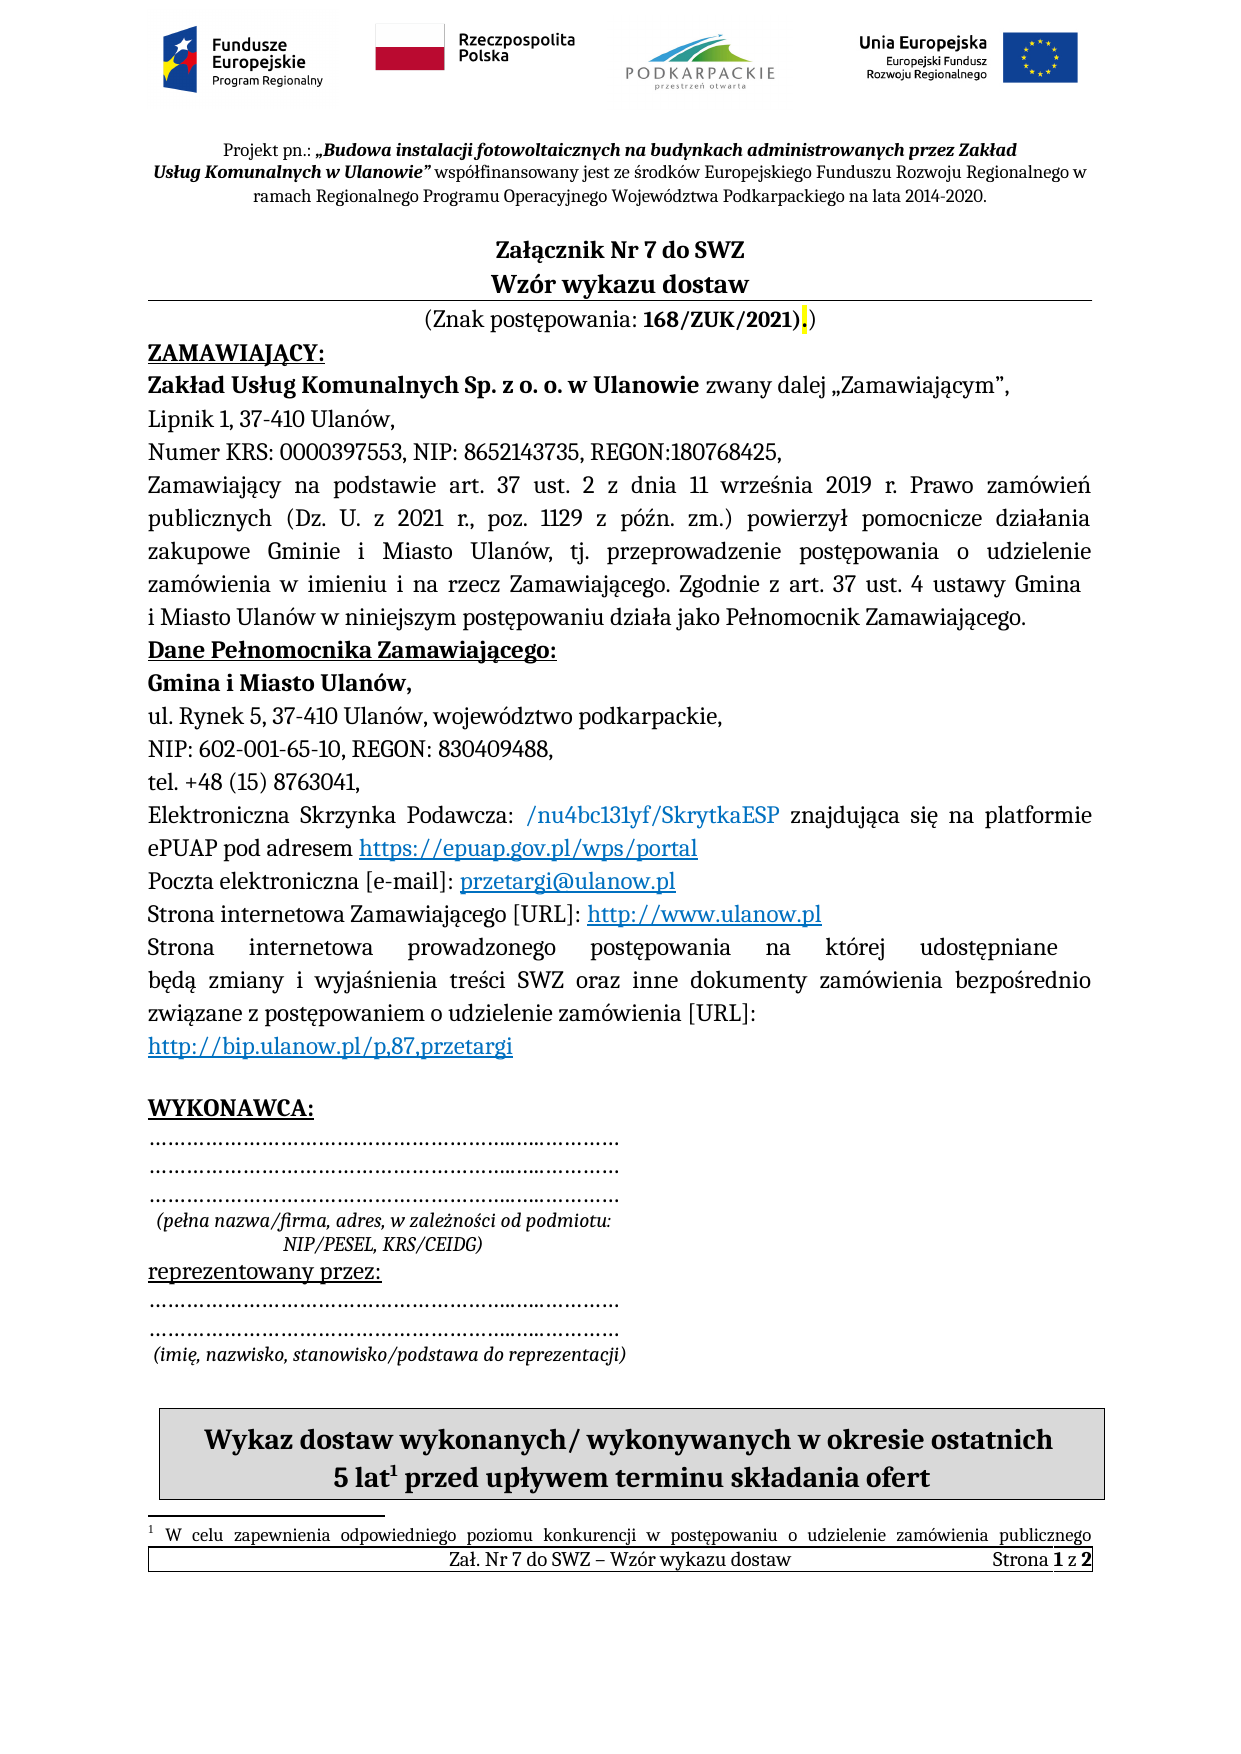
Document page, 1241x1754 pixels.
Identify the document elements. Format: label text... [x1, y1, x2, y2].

text ul. Rynek 5, 37-410 Ulanów, województwo podkarpackie, [148, 702, 1092, 730]
text http://bip.ulanow.pl/p,87,przetargi [148, 1032, 1092, 1061]
text NIP: 602-001-65-10, REGON: 830409488, [148, 735, 1092, 763]
text …………………………………………………..…..………… [148, 1314, 650, 1343]
text reprezentowany przez: [148, 1257, 1092, 1285]
text Elektroniczna Skrzynka Podawcza: /nu4bc131yf/SkrytkaESP znajdująca się na platformie ePUAP pod adresem https://epuap.gov.pl/wps/portal [148, 801, 1092, 862]
text Dane Pełnomocnika Zamawiającego: [148, 636, 1092, 664]
text Gmina i Miasto Ulanów, [148, 669, 1092, 697]
text ZAMAWIAJĄCY: [148, 338, 1092, 367]
text Poczta elektroniczna [e-mail]: przetargi@ulanow.pl [148, 867, 1092, 896]
picture [607, 15, 794, 110]
text …………………………………………………..…..………… [148, 1151, 650, 1180]
text Strona internetowa prowadzonego postępowania na której udostępniane będą zmiany i wyjaśnienia treści SWZ oraz inne dokumenty zamówienia bezpośrednio związane z postępowaniem o udzielenie zamówienia [URL]: [148, 933, 1092, 1028]
text …………………………………………………..…..………… [148, 1285, 650, 1314]
text (imię, nazwisko, stanowisko/podstawa do reprezentacji) [148, 1343, 1092, 1367]
text (Znak postępowania: 168/ZUK/2021).) [807, 305, 1092, 334]
text (pełna nazwa/firma, adres, w zależności od podmiotu: NIP/PESEL, KRS/CEIDG) [148, 1209, 621, 1257]
text …………………………………………………..…..………… [148, 1122, 650, 1151]
text Zamawiający na podstawie art. 37 ust. 2 z dnia 11 września 2019 r. Prawo zamówień publicznych (Dz. U. z 2021 r., poz. 1129 z późn. zm.) powierzył pomocnicze działania zakupowe Gminie i Miasto Ulanów, tj. przeprowadzenie postępowania o udzielenie zamówienia w imieniu i na rzecz Zamawiającego. Zgodnie z art. 37 ust. 4 ustawy Gmina i Miasto Ulanów w niniejszym postępowaniu działa jako Pełnomocnik Zamawiającego. [148, 471, 1092, 631]
text tel. +48 (15) 8763041, [148, 768, 1092, 796]
text WYKONAWCA: [148, 1094, 1092, 1122]
text Strona internetowa Zamawiającego [URL]: http://www.ulanow.pl [148, 900, 1092, 928]
text …………………………………………………..…..………… [148, 1180, 650, 1209]
picture [147, 9, 339, 109]
text Wzór wykazu dostaw [148, 269, 1092, 300]
text (Znak postępowania: 168/ZUK/2021).) [148, 305, 802, 334]
text Zakład Usług Komunalnych Sp. z o. o. w Ulanowie zwany dalej „Zamawiającym”, [148, 371, 1092, 400]
text Numer KRS: 0000397553, NIP: 8652143735, REGON:180768425, [148, 437, 1092, 466]
picture [843, 15, 1095, 99]
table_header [160, 1409, 1104, 1499]
text Lipnik 1, 37-410 Ulanów, [148, 404, 1092, 433]
picture [360, 8, 590, 86]
text Załącznik Nr 7 do SWZ [148, 236, 1092, 264]
